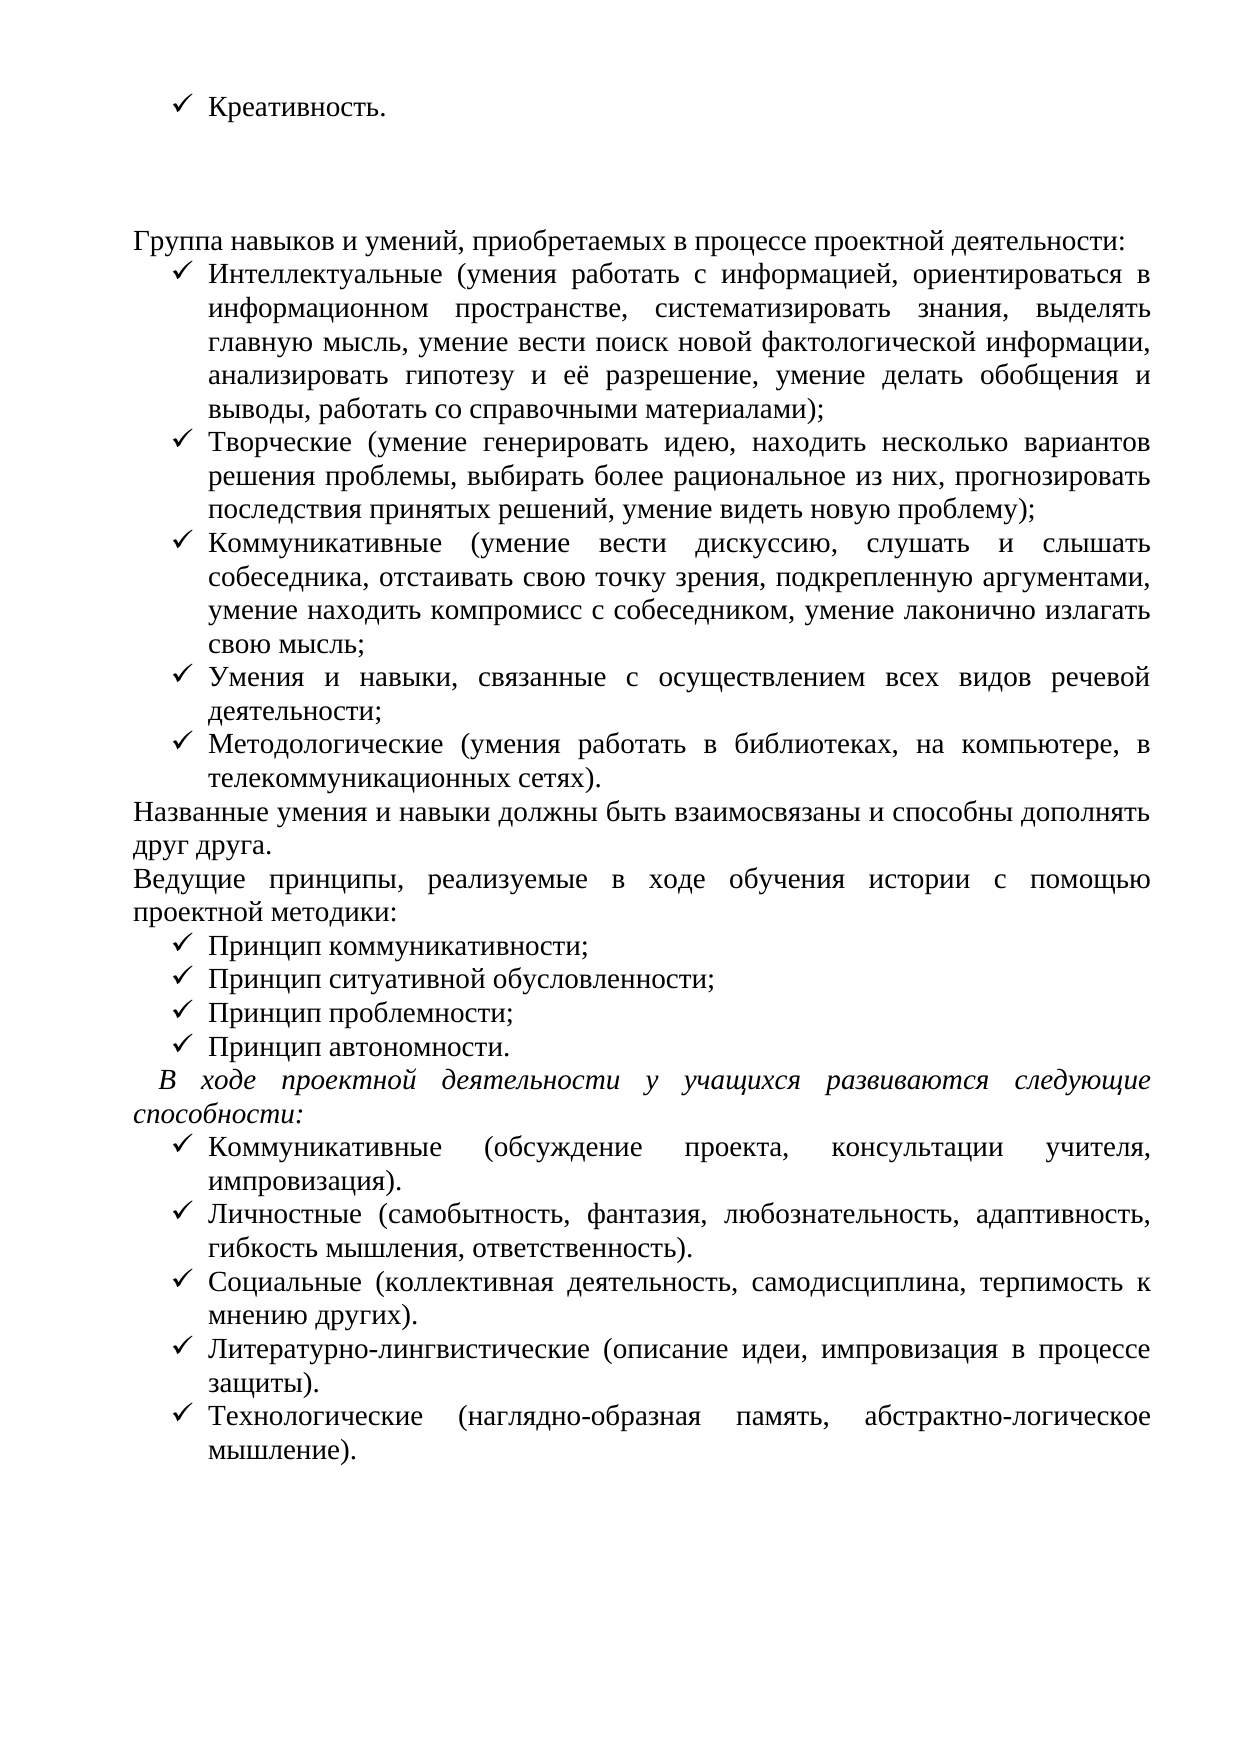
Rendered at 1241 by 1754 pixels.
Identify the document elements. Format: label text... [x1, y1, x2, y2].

list Коммуникативные (умение вести дискуссию, слушать и слышать собеседника, отстаивать свою точку зрения, подкрепленную аргументами, умение находить компромисс с собеседником, умение лаконично излагать свою мысль; [170, 525, 1152, 659]
list Личностные (самобытность, фантазия, любознательность, адаптивность, гибкость мышления, ответственность). [170, 1197, 1152, 1264]
list Принцип проблемности; [170, 995, 1152, 1029]
list Принцип автономности. [170, 1029, 1152, 1062]
list Принцип ситуативной обусловленности; [170, 961, 1152, 995]
list Творческие (умение генерировать идею, находить несколько вариантов решения проблемы, выбирать более рациональное из них, прогнозировать последствия принятых решений, умение видеть новую проблему); [170, 424, 1152, 525]
list Принцип коммуникативности; [170, 928, 1152, 961]
list Технологические (наглядно-образная память, абстрактно-логическое мышление). [170, 1398, 1152, 1465]
list Литературно-лингвистические (описание идеи, импровизация в процессе защиты). [170, 1331, 1152, 1398]
text Группа навыков и умений, приобретаемых в процессе проектной деятельности: [133, 223, 1152, 256]
list Креативность. [170, 89, 1152, 122]
list Методологические (умения работать в библиотеках, на компьютере, в телекоммуникационных сетях). [170, 726, 1152, 794]
list Интеллектуальные (умения работать с информацией, ориентироваться в информационном пространстве, систематизировать знания, выделять главную мысль, умение вести поиск новой фактологической информации, анализировать гипотезу и её разрешение, умение делать обобщения и выводы, работать со справочными материалами); [170, 256, 1152, 424]
text Ведущие принципы, реализуемые в ходе обучения истории с помощью проектной методики: [133, 861, 1152, 928]
list Социальные (коллективная деятельность, самодисциплина, терпимость к мнению других). [170, 1264, 1152, 1331]
list Коммуникативные (обсуждение проекта, консультации учителя, импровизация). [170, 1129, 1152, 1197]
text В ходе проектной деятельности у учащихся развиваются следующие способности: [133, 1062, 1152, 1129]
list Умения и навыки, связанные с осуществлением всех видов речевой деятельности; [170, 659, 1152, 726]
text Названные умения и навыки должны быть взаимосвязаны и способны дополнять друг друга. [133, 794, 1152, 861]
